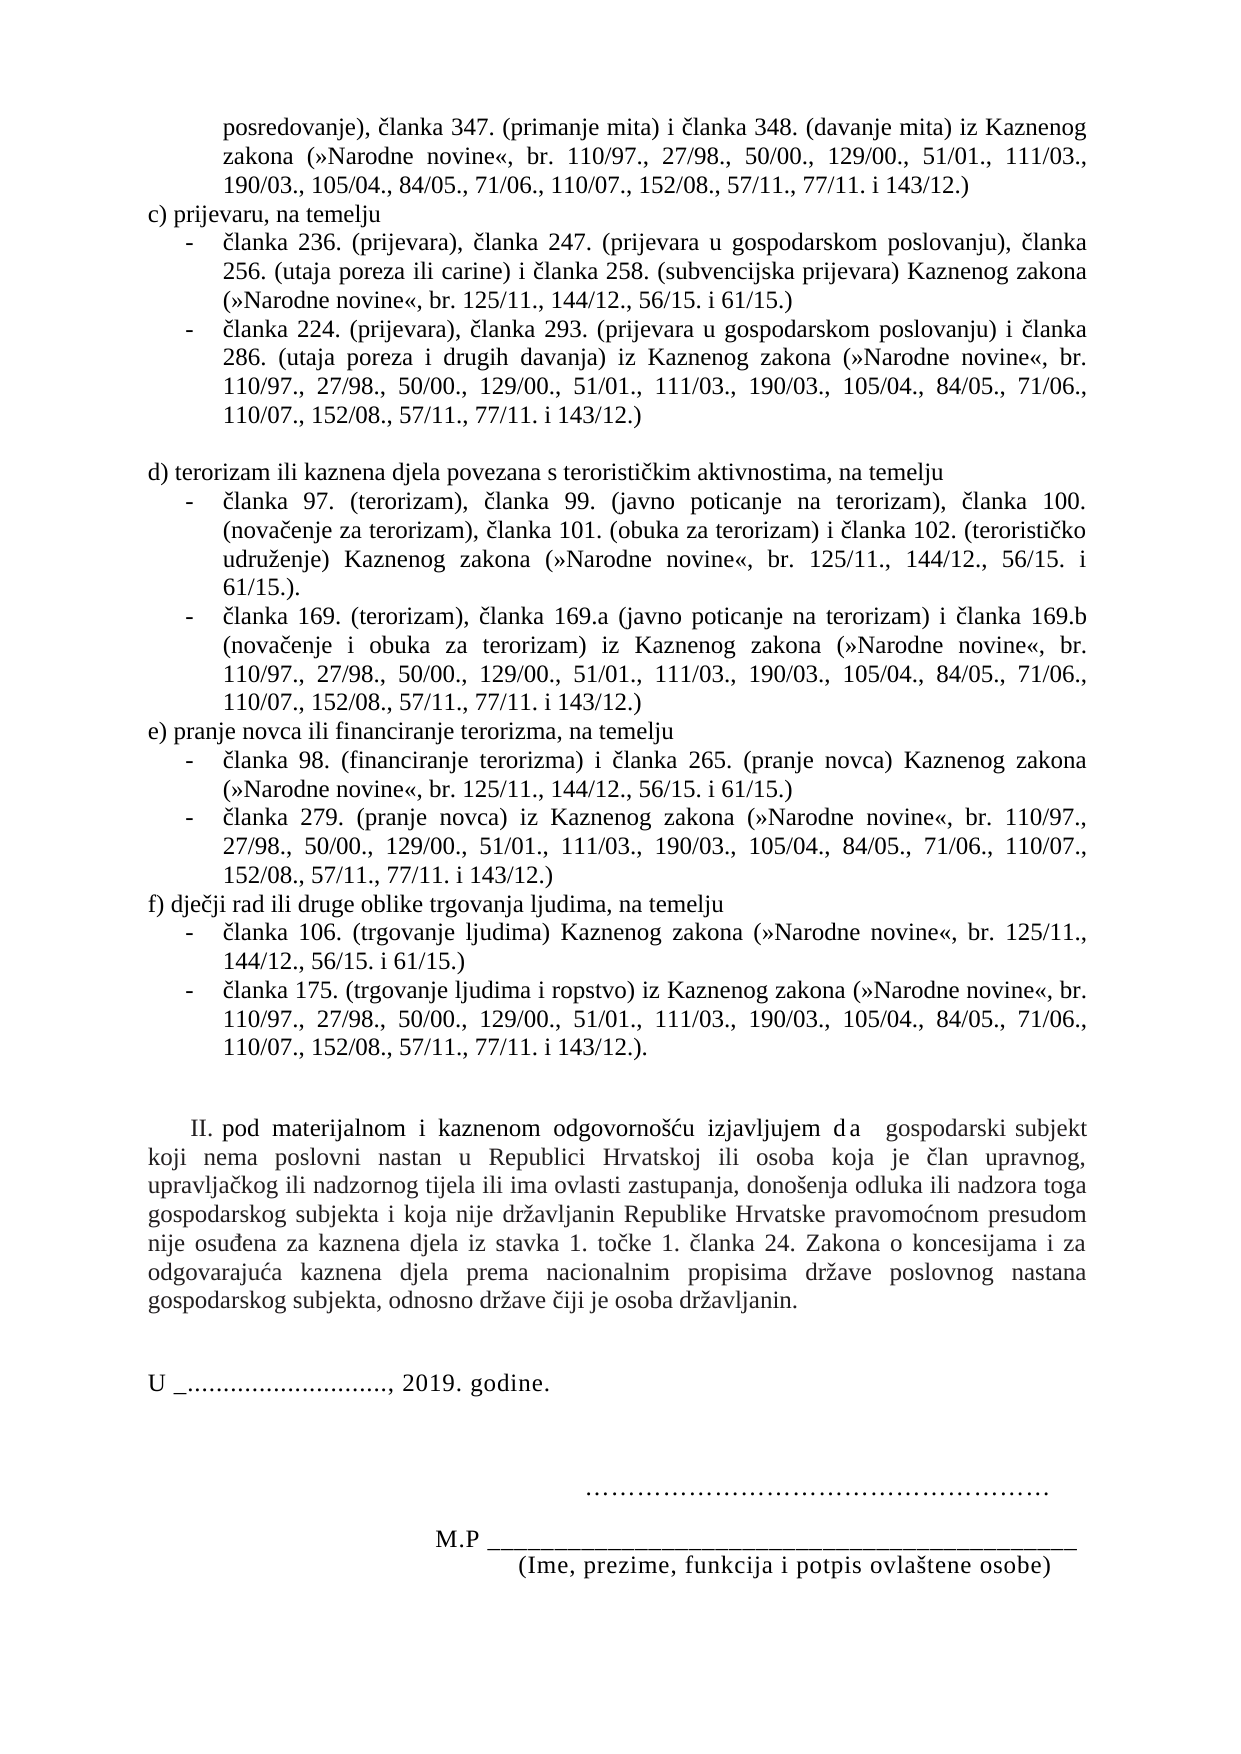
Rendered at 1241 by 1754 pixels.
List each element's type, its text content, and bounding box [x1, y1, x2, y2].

list članka 279. (pranje novca) iz Kaznenog zakona (»Narodne novine«, br. 110/97., 27/98., 50/00., 129/00., 51/01., 111/03., 190/03., 105/04., 84/05., 71/06., 110/07., 152/08., 57/11., 77/11. i 143/12.) [185, 802, 1087, 889]
list članka 106. (trgovanje ljudima) Kaznenog zakona (»Narodne novine«, br. 125/11., 144/12., 56/15. i 61/15.) [185, 917, 1087, 975]
list članka 224. (prijevara), članka 293. (prijevara u gospodarskom poslovanju) i članka 286. (utaja poreza i drugih davanja) iz Kaznenog zakona (»Narodne novine«, br. 110/97., 27/98., 50/00., 129/00., 51/01., 111/03., 190/03., 105/04., 84/05., 71/06., 110/07., 152/08., 57/11., 77/11. i 143/12.) [185, 314, 1087, 429]
text ……………………………………………… [148, 1475, 1078, 1501]
list članka 97. (terorizam), članka 99. (javno poticanje na terorizam), članka 100. (novačenje za terorizam), članka 101. (obuka za terorizam) i članka 102. (terorističko udruženje) Kaznenog zakona (»Narodne novine«, br. 125/11., 144/12., 56/15. i 61/15.). [185, 486, 1087, 601]
list članka 236. (prijevara), članka 247. (prijevara u gospodarskom poslovanju), članka 256. (utaja poreza ili carine) i članka 258. (subvencijska prijevara) Kaznenog zakona (»Narodne novine«, br. 125/11., 144/12., 56/15. i 61/15.) [185, 227, 1087, 314]
text U _............................, 2019. godine. [148, 1371, 1078, 1397]
text d) terorizam ili kaznena djela povezana s terorističkim aktivnostima, na temelju [148, 457, 1087, 486]
text c) prijevaru, na temelju [148, 199, 1087, 227]
text e) pranje novca ili financiranje terorizma, na temelju [148, 716, 1087, 745]
text M.P ____________________________________________ [148, 1527, 1078, 1553]
text f) dječji rad ili druge oblike trgovanja ljudima, na temelju [148, 889, 1087, 917]
list članka 175. (trgovanje ljudima i ropstvo) iz Kaznenog zakona (»Narodne novine«, br. 110/97., 27/98., 50/00., 129/00., 51/01., 111/03., 190/03., 105/04., 84/05., 71/06., 110/07., 152/08., 57/11., 77/11. i 143/12.). [185, 975, 1087, 1061]
list članka 169. (terorizam), članka 169.a (javno poticanje na terorizam) i članka 169.b (novačenje i obuka za terorizam) iz Kaznenog zakona (»Narodne novine«, br. 110/97., 27/98., 50/00., 129/00., 51/01., 111/03., 190/03., 105/04., 84/05., 71/06., 110/07., 152/08., 57/11., 77/11. i 143/12.) [185, 601, 1087, 716]
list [185, 112, 1087, 199]
text II. pod materijalnom i kaznenom odgovornošću izjavljujem da gospodarski subjekt koji nema poslovni nastan u Republici Hrvatskoj ili osoba koja je član upravnog, upravljačkog ili nadzornog tijela ili ima ovlasti zastupanja, donošenja odluka ili nadzora toga gospodarskog subjekta i koja nije državljanin Republike Hrvatske pravomoćnom presudom nije osuđena za kaznena djela iz stavka 1. točke 1. članka 24. Zakona o koncesijama i za odgovarajuća kaznena djela prema nacionalnim propisima države poslovnog nastana gospodarskog subjekta, odnosno države čiji je osoba državljanin. [148, 1113, 1087, 1314]
list članka 98. (financiranje terorizma) i članka 265. (pranje novca) Kaznenog zakona (»Narodne novine«, br. 125/11., 144/12., 56/15. i 61/15.) [185, 745, 1087, 802]
text (Ime, prezime, funkcija i potpis ovlaštene osobe) [148, 1553, 1078, 1579]
